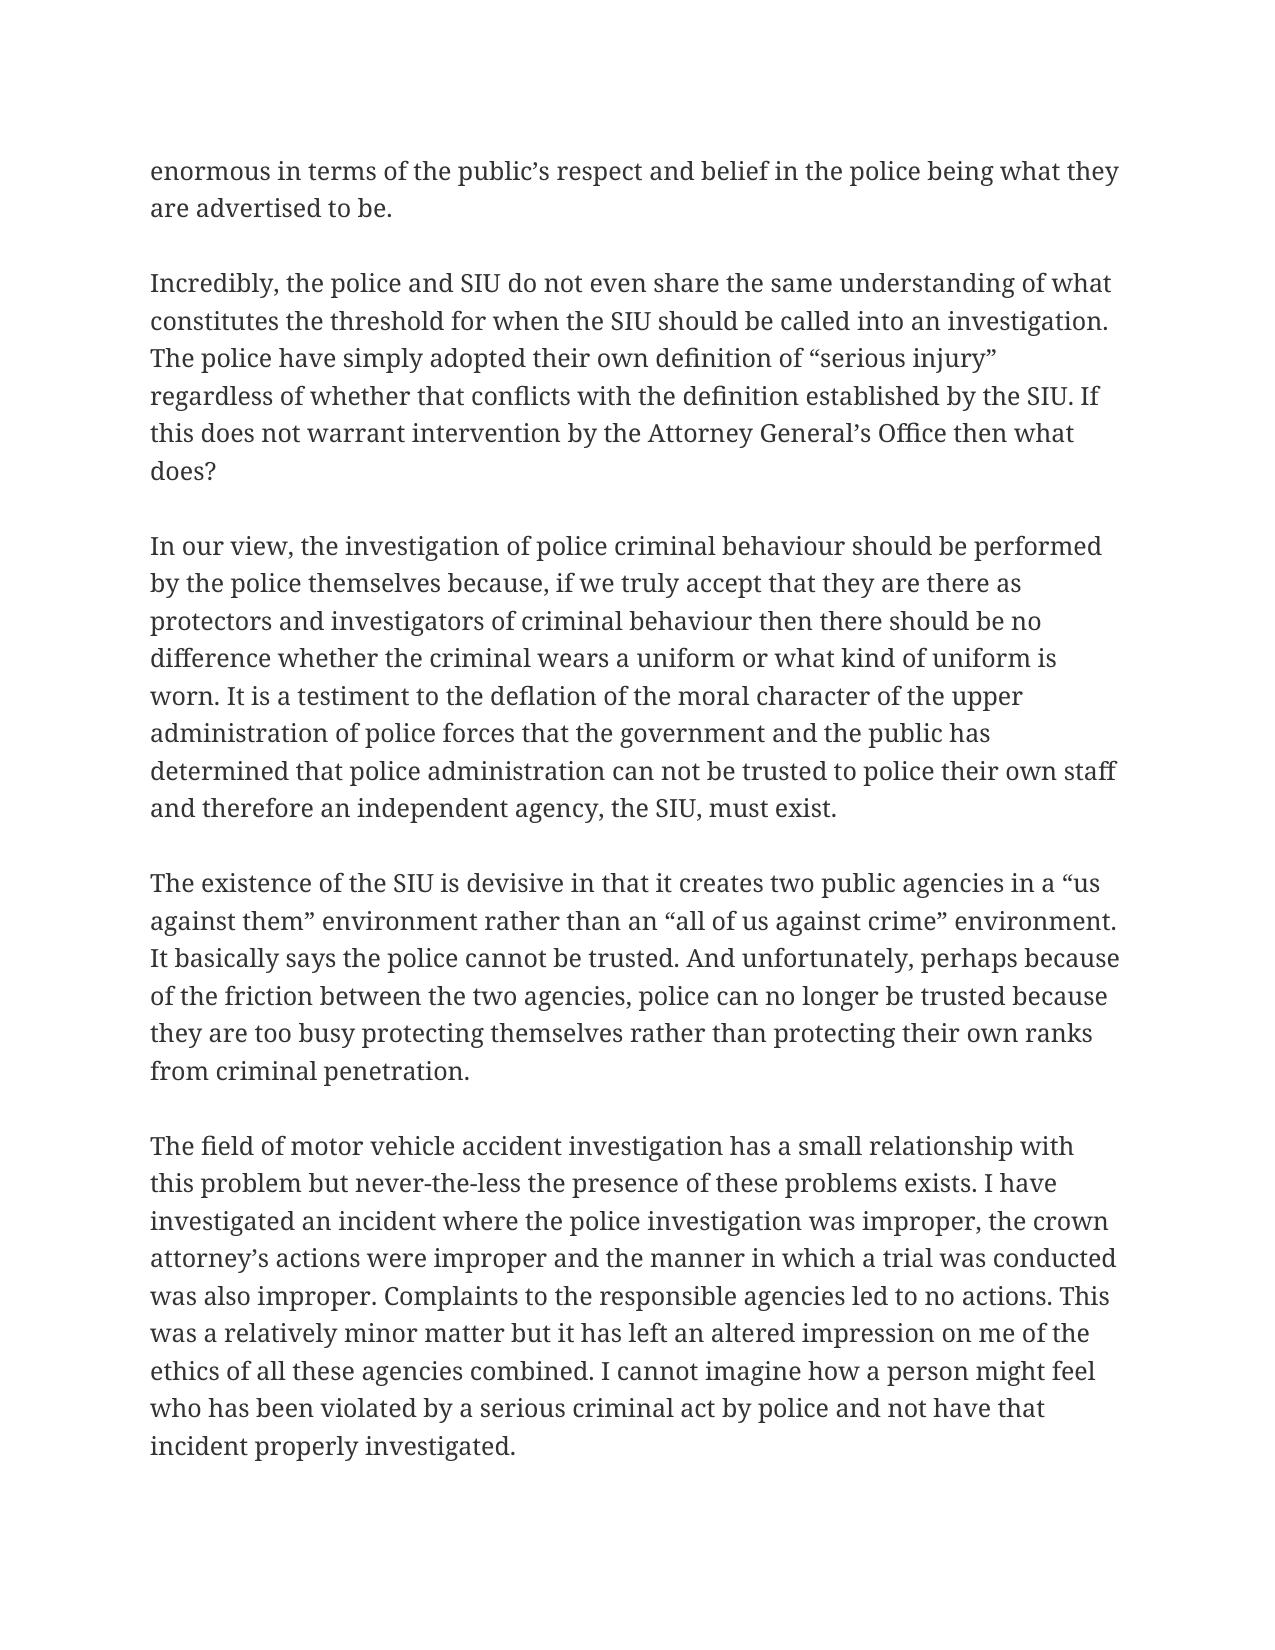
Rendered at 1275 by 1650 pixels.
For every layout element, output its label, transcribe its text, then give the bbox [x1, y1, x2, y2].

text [150, 150, 1125, 225]
text In our view, the investigation of police criminal behaviour should be performed by the police themselves because, if we truly accept that they are there as protectors and investigators of criminal behaviour then there should be no difference whether the criminal wears a uniform or what kind of uniform is worn. It is a testiment to the deflation of the moral character of the upper administration of police forces that the government and the public has determined that police administration can not be trusted to police their own staff and therefore an independent agency, the SIU, must exist. [150, 525, 1125, 825]
text Incredibly, the police and SIU do not even share the same understanding of what constitutes the threshold for when the SIU should be called into an investigation. The police have simply adopted their own definition of “serious injury” regardless of whether that conflicts with the definition established by the SIU. If this does not warrant intervention by the Attorney General’s Office then what does? [150, 262, 1125, 487]
text The existence of the SIU is devisive in that it creates two public agencies in a “us against them” environment rather than an “all of us against crime” environment. It basically says the police cannot be trusted. And unfortunately, perhaps because of the friction between the two agencies, police can no longer be trusted because they are too busy protecting themselves rather than protecting their own ranks from criminal penetration. [150, 862, 1125, 1087]
text The field of motor vehicle accident investigation has a small relationship with this problem but never-the-less the presence of these problems exists. I have investigated an incident where the police investigation was improper, the crown attorney’s actions were improper and the manner in which a trial was conducted was also improper. Complaints to the responsible agencies led to no actions. This was a relatively minor matter but it has left an altered impression on me of the ethics of all these agencies combined. I cannot imagine how a person might feel who has been violated by a serious criminal act by police and not have that incident properly investigated. [150, 1125, 1125, 1462]
